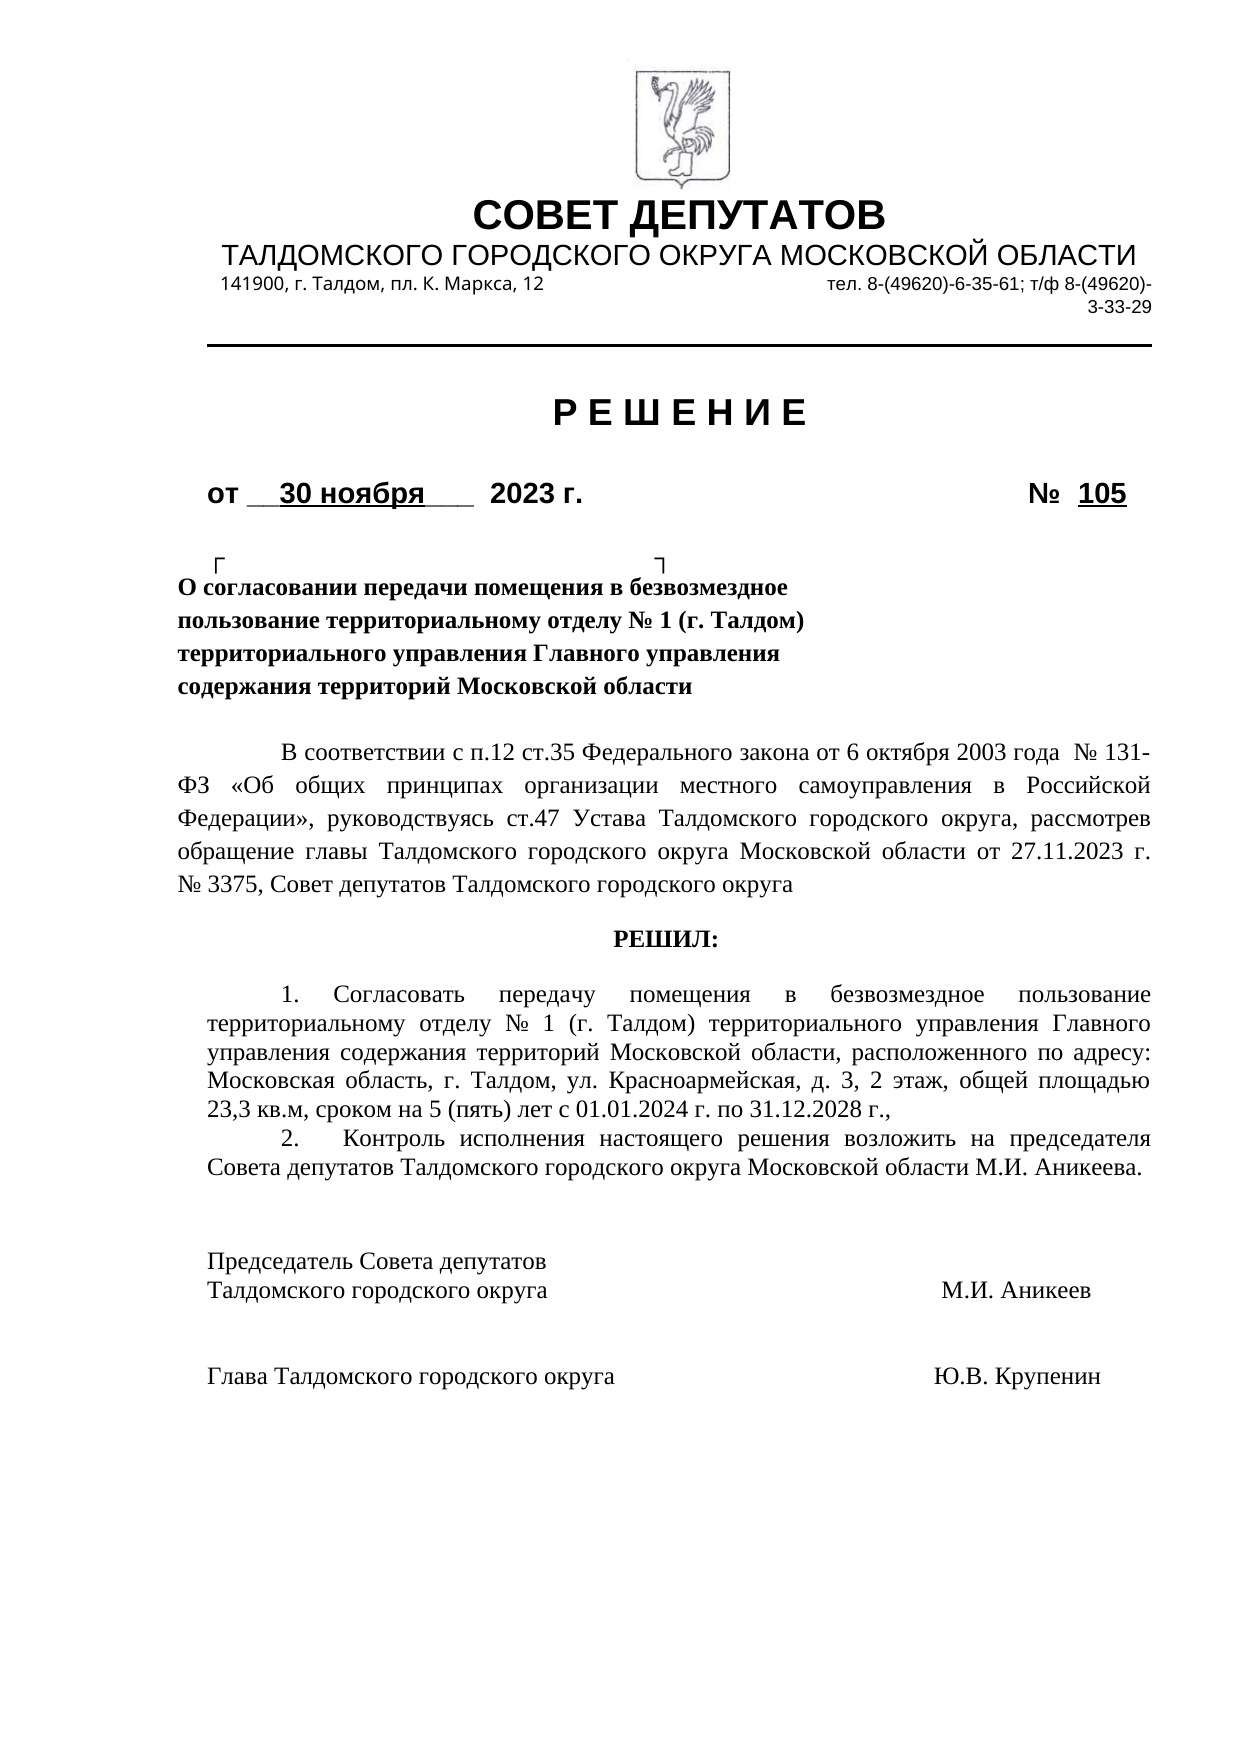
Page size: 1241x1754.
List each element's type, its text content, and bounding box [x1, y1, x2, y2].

text 1. Согласовать передачу помещения в безвозмездное пользование территориальному отделу № 1 (г. Талдом) территориального управления Главного управления содержания территорий Московской области, расположенного по адресу: Московская область, г. Талдом, ул. Красноармейская, д. 3, 2 этаж, общей площадью 23,3 кв.м, сроком на 5 (пять) лет с 01.01.2024 г. по 31.12.2028 г., [207, 979, 1152, 1123]
picture [627, 59, 732, 191]
text РЕШИЛ: [207, 924, 1166, 953]
text Председатель Совета депутатов [207, 1246, 1152, 1275]
text Р Е Ш Е Н И Е [207, 390, 1152, 433]
text Глава Талдомского городского округа Ю.В. Крупенин [207, 1361, 1152, 1390]
text СОВЕТ ДЕПУТАТОВ [207, 190, 1152, 238]
text ┌ ┐ [207, 543, 1152, 572]
text ТАЛДОМСКОГО ГОРОДСКОГО ОКРУГА МОСКОВСКОЙ ОБЛАСТИ [207, 238, 1152, 272]
text Талдомского городского округа М.И. Аникеев [207, 1275, 1152, 1304]
text 141900, г. Талдом, пл. К. Маркса, 12 тел. 8-(49620)-6-35-61; т/ф 8-(49620)-3-33-29 [207, 272, 1152, 318]
text О согласовании передачи помещения в безвозмездное пользование территориальному отделу № 1 (г. Талдом) территориального управления Главного управления содержания территорий Московской области [177, 572, 857, 700]
text 2. Контроль исполнения настоящего решения возложить на председателя Совета депутатов Талдомского городского округа Московской области М.И. Аникеева. [207, 1123, 1152, 1180]
text от __30 ноября___ 2023 г. № 105 [207, 476, 1152, 510]
text В соответствии с п.12 ст.35 Федерального закона от 6 октября 2003 года № 131-ФЗ «Об общих принципах организации местного самоуправления в Российской Федерации», руководствуясь ст.47 Устава Талдомского городского округа, рассмотрев обращение главы Талдомского городского округа Московской области от 27.11.2023 г. № 3375, Совет депутатов Талдомского городского округа [177, 737, 1152, 898]
